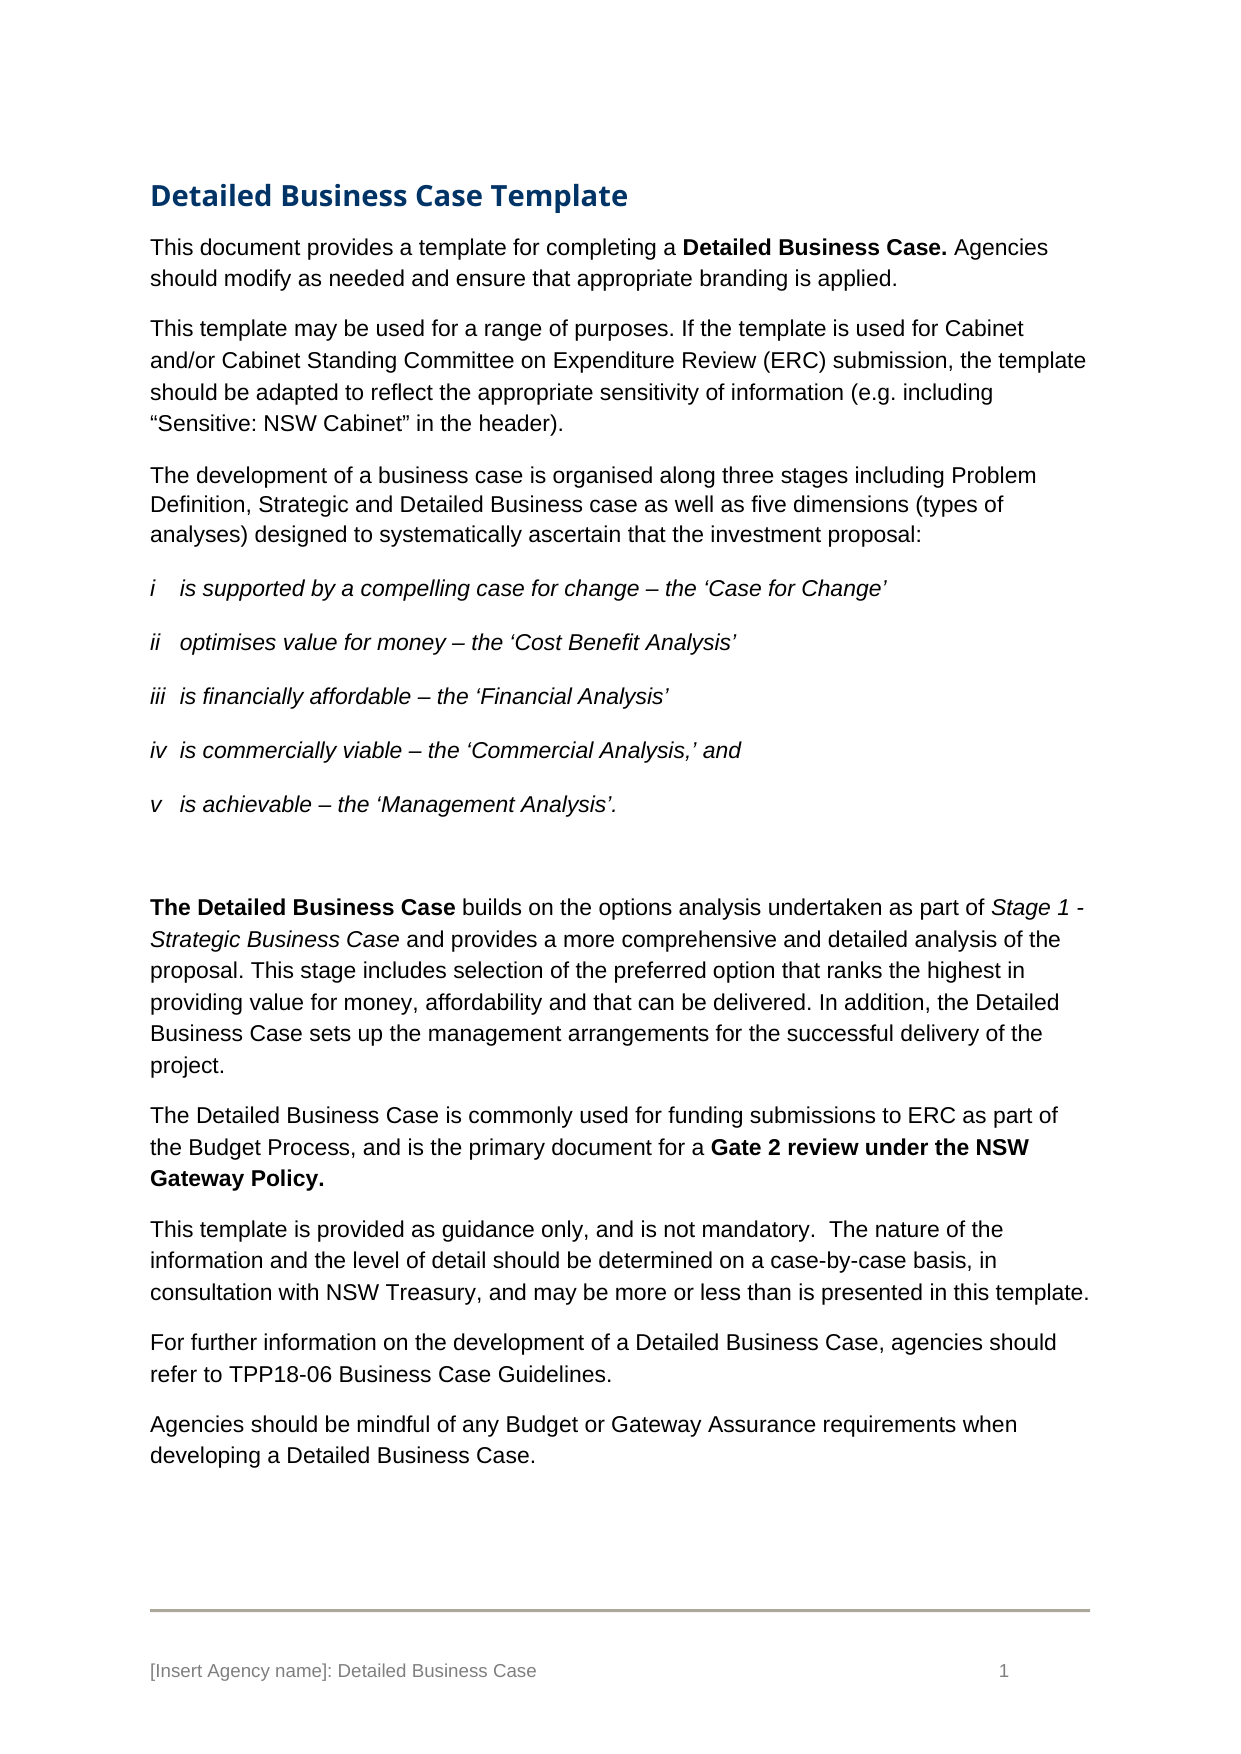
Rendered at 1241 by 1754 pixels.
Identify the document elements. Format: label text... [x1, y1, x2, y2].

text For further information on the development of a Detailed Business Case, agencies should refer to TPP18-06 Business Case Guidelines. [150, 1329, 1090, 1387]
list optimises value for money – the ‘Cost Benefit Analysis’ [150, 627, 1090, 656]
list is commercially viable – the ‘Commercial Analysis,’ and [150, 735, 1090, 764]
subtitle Detailed Business Case Template [150, 175, 1090, 215]
text The development of a business case is organised along three stages including Problem Definition, Strategic and Detailed Business case as well as five dimensions (types of analyses) designed to systematically ascertain that the investment proposal: [150, 460, 1090, 548]
text The Detailed Business Case is commonly used for funding submissions to ERC as part of the Budget Process, and is the primary document for a Gate 2 review under the NSW Gateway Policy. [150, 1102, 1090, 1192]
text This template is provided as guidance only, and is not mandatory. The nature of the information and the level of detail should be determined on a case-by-case basis, in consultation with NSW Treasury, and may be more or less than is presented in this template. [150, 1216, 1090, 1305]
text This template may be used for a range of purposes. If the template is used for Cabinet and/or Cabinet Standing Committee on Expenditure Review (ERC) submission, the template should be adapted to reflect the appropriate sensitivity of information (e.g. including “Sensitive: NSW Cabinet” in the header). [150, 315, 1090, 436]
list is supported by a compelling case for change – the ‘Case for Change’ [150, 573, 1090, 602]
list is financially affordable – the ‘Financial Analysis’ [150, 681, 1090, 710]
list is achievable – the ‘Management Analysis’. [150, 789, 1090, 819]
text This document provides a template for completing a Detailed Business Case. Agencies should modify as needed and ensure that appropriate branding is applied. [150, 233, 1090, 291]
text The Detailed Business Case builds on the options analysis undertaken as part of Stage 1 - Strategic Business Case and provides a more comprehensive and detailed analysis of the proposal. This stage includes selection of the preferred option that ranks the highest in providing value for money, affordability and that can be delivered. In addition, the Detailed Business Case sets up the management arrangements for the successful delivery of the project. [150, 894, 1090, 1078]
text Agencies should be mindful of any Budget or Gateway Assurance requirements when developing a Detailed Business Case. [150, 1411, 1090, 1469]
